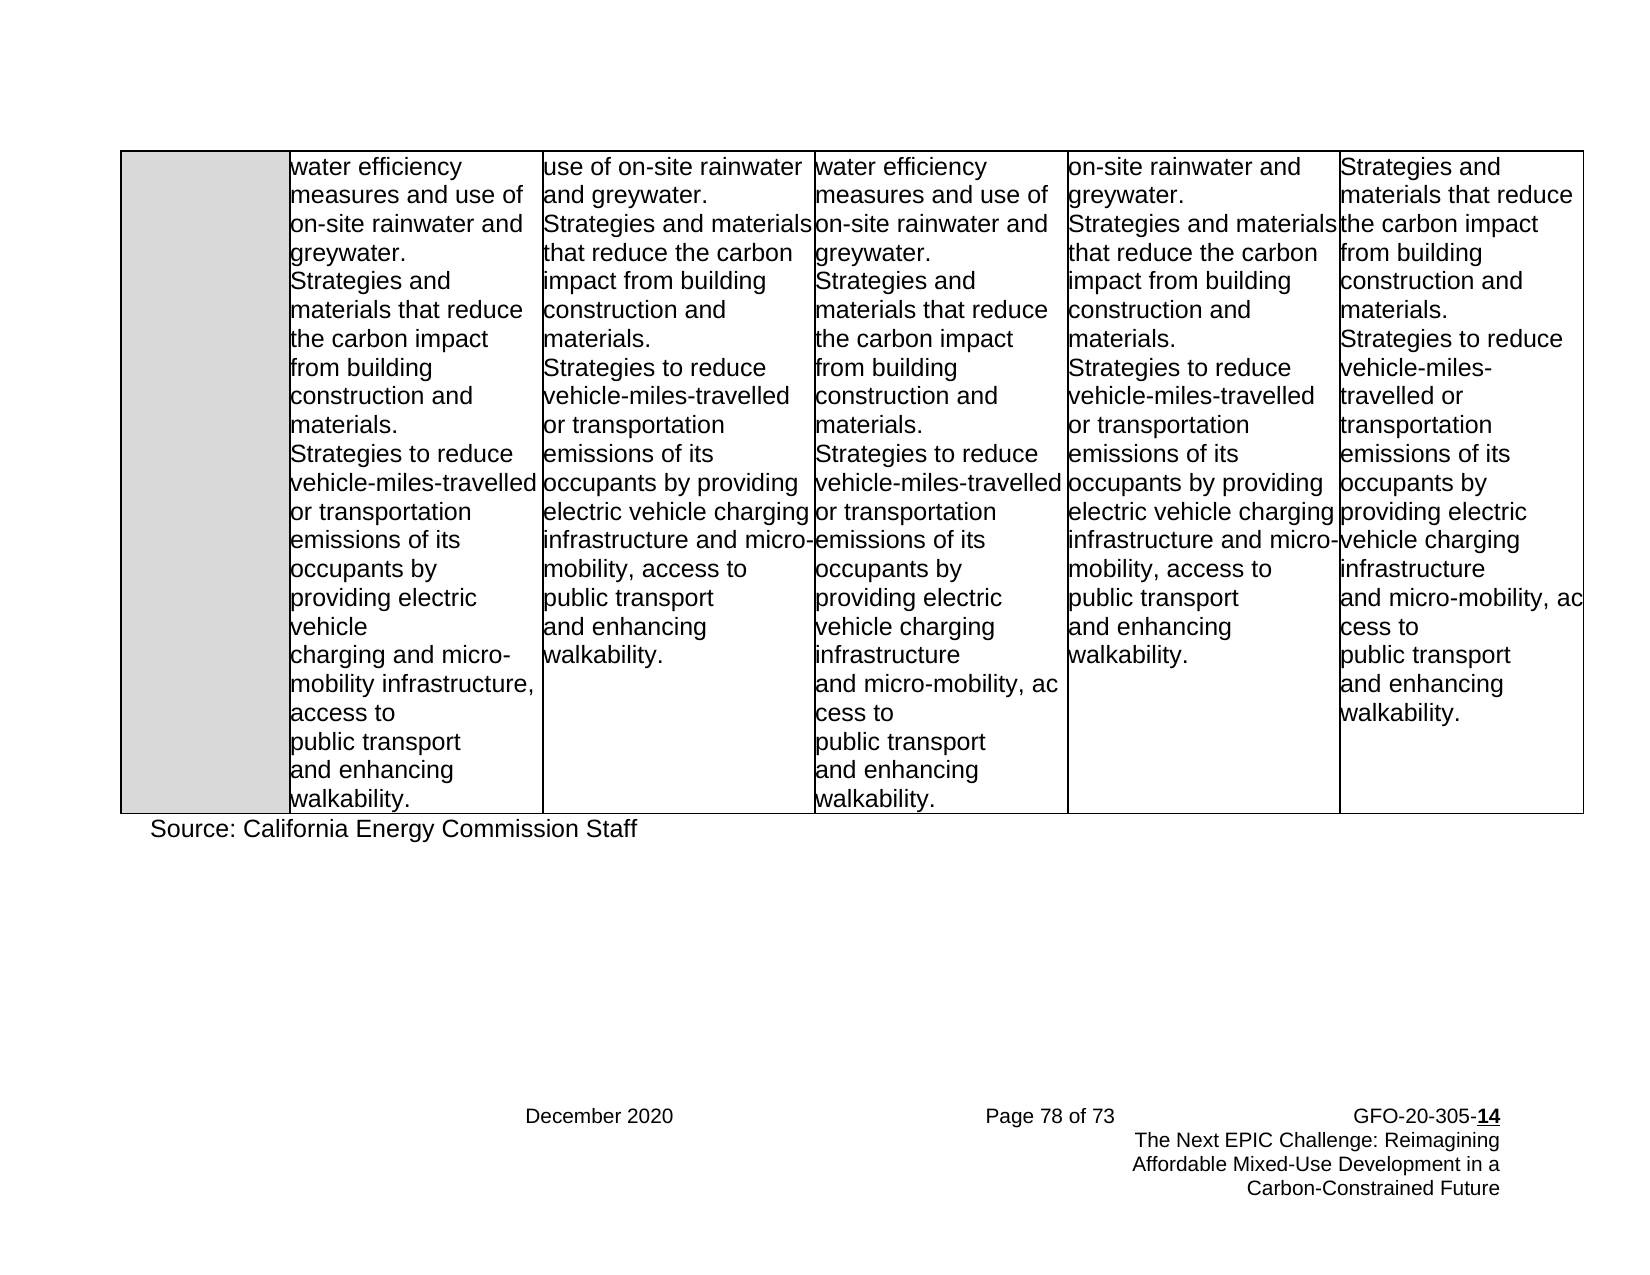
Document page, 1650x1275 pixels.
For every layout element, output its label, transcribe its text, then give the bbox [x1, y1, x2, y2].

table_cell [122, 152, 289, 813]
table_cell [1069, 152, 1339, 813]
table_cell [1341, 152, 1583, 813]
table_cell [544, 152, 814, 813]
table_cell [816, 152, 1067, 813]
text Source: California Energy Commission Staff [150, 814, 1500, 843]
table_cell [291, 152, 542, 813]
